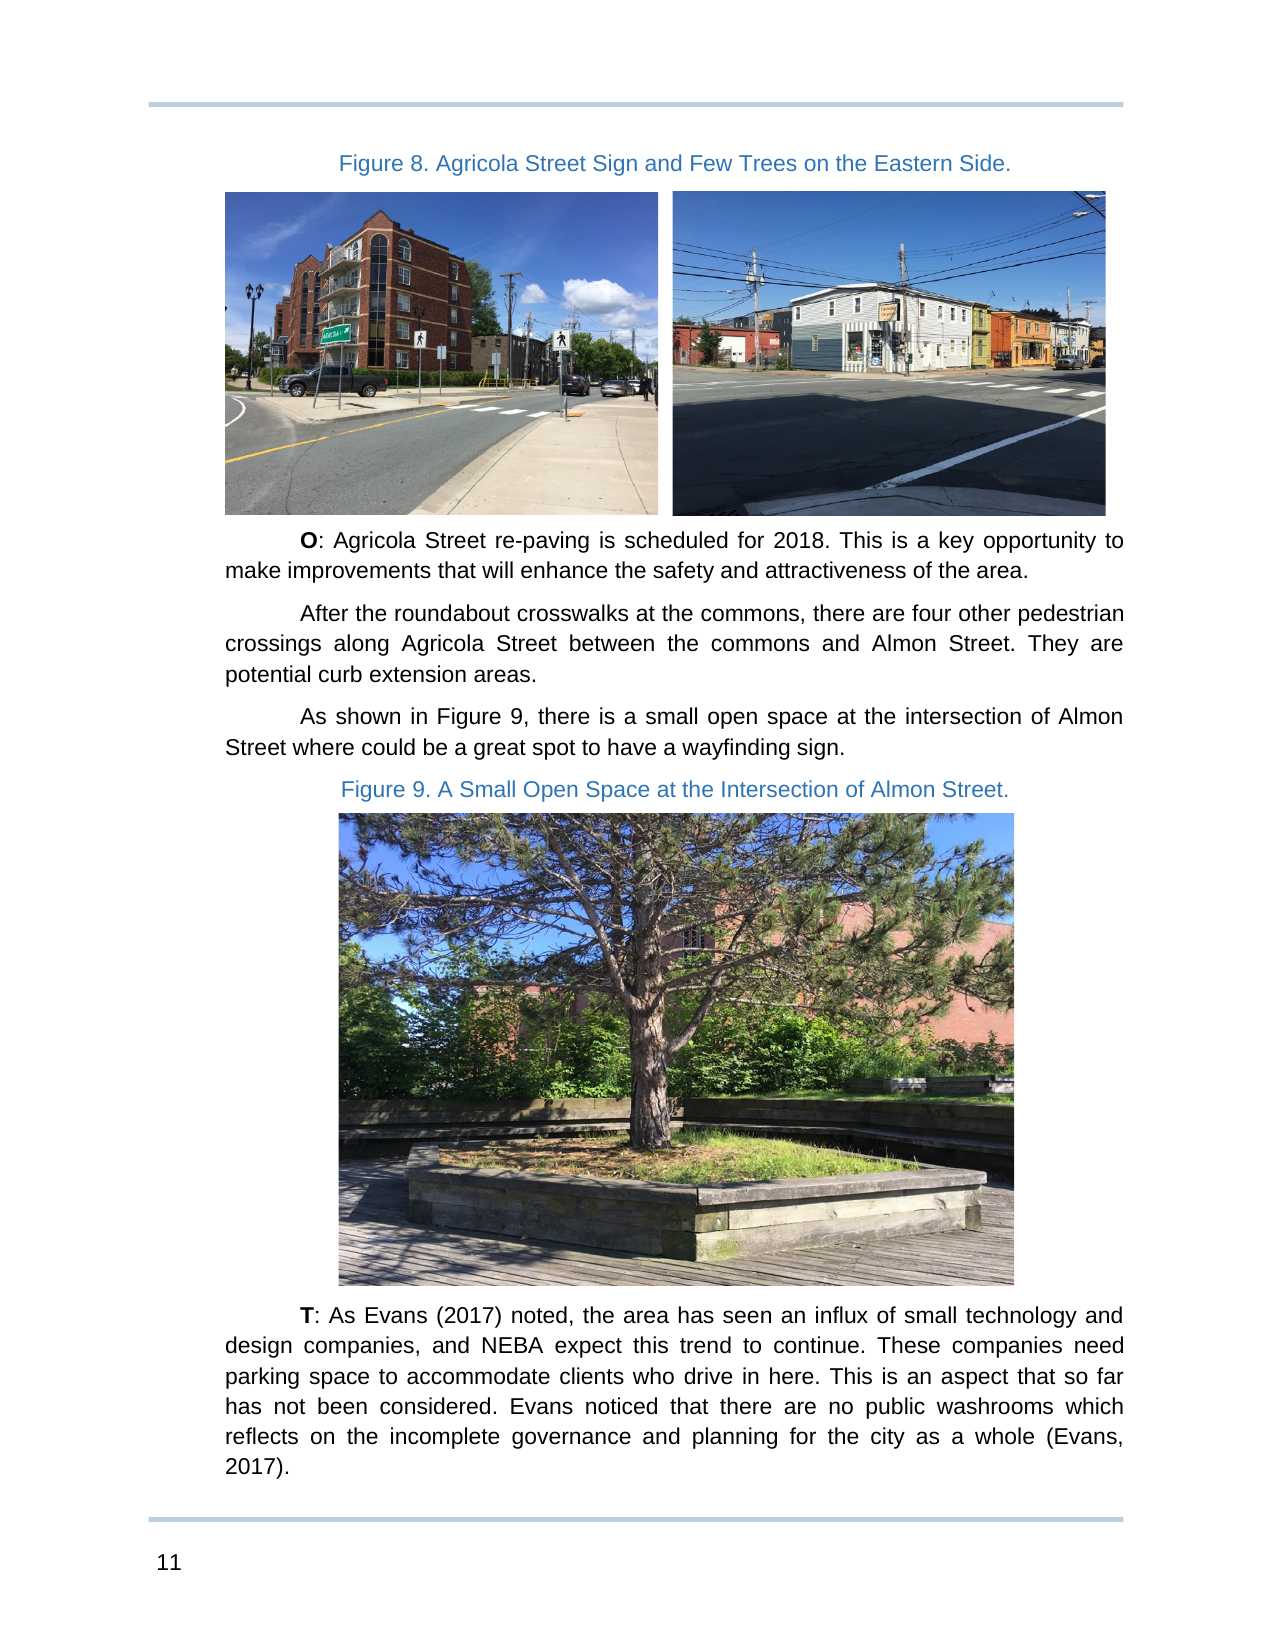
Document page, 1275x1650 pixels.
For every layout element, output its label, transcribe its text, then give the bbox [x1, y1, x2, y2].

subtitle Figure 9. A Small Open Space at the Intersection of Almon Street. [150, 776, 1125, 802]
text After the roundabout crosswalks at the commons, there are four other pedestrian crossings along Agricola Street between the commons and Almon Street. They are potential curb extension areas. [225, 600, 1125, 687]
text As shown in Figure 9, there is a small open space at the intersection of Almon Street where could be a great spot to have a wayfinding sign. [225, 703, 1125, 760]
subtitle Figure 8. Agricola Street Sign and Few Trees on the Eastern Side. [150, 150, 1125, 176]
picture [672, 191, 1106, 516]
picture [338, 813, 1015, 1286]
picture [225, 192, 659, 515]
